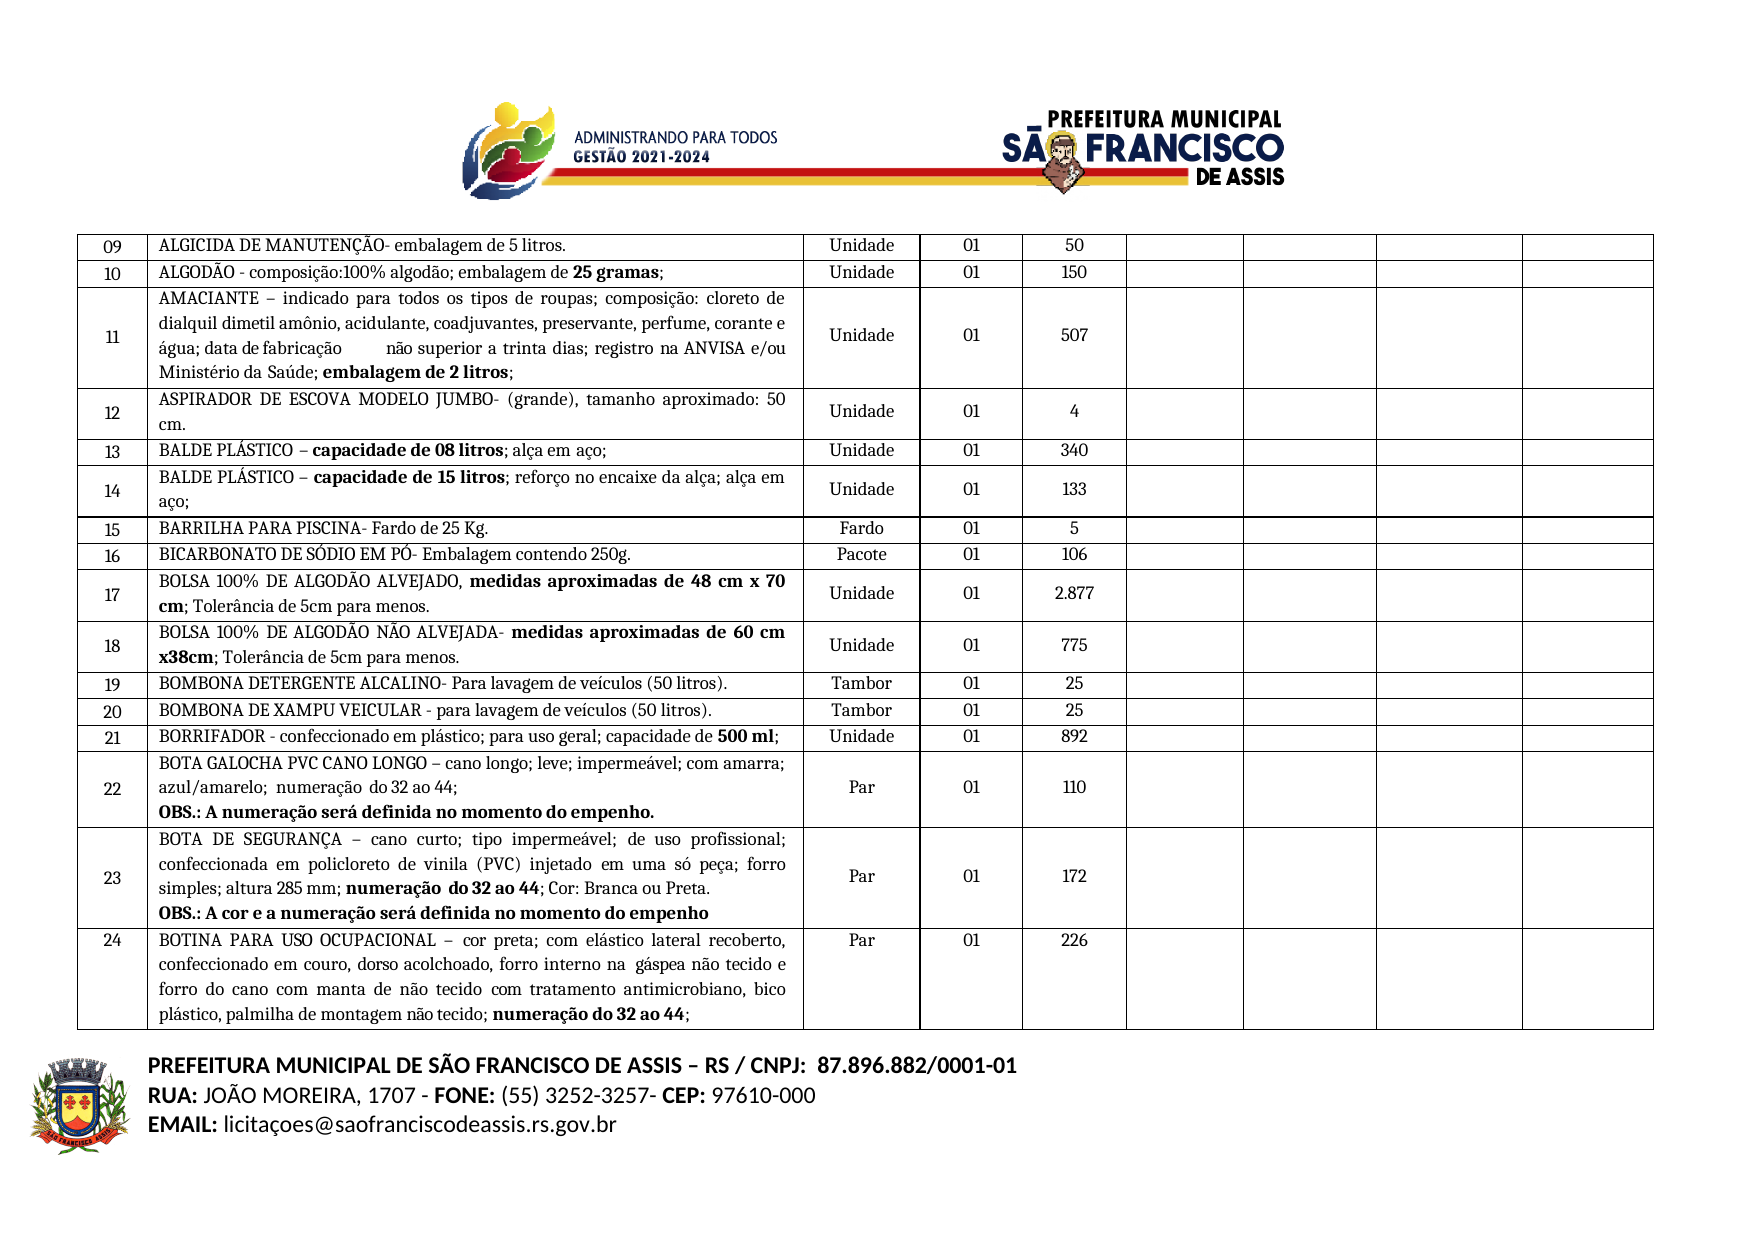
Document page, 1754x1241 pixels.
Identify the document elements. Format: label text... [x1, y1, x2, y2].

table_cell 892 [1023, 726, 1126, 751]
table_cell 133 [1023, 466, 1126, 516]
table_cell Unidade [804, 389, 919, 439]
table_cell 5 [1023, 518, 1126, 543]
table_cell [1523, 699, 1653, 725]
table_cell ALGICIDA DE MANUTENÇÃO- embalagem de 5 litros. [148, 235, 803, 260]
table_cell AMACIANTE – indicado para todos os tipos de roupas; composição: cloreto de dialquil dimetil amônio, acidulante, coadjuvantes, preservante, perfume, corante e água; data de fabricação não superior a trinta dias; registro na ANVISA e/ou Ministério da Saúde; embalagem de 2 litros; [148, 288, 803, 387]
table_cell 23 [78, 828, 147, 928]
table_cell [1127, 570, 1243, 621]
table_cell [1377, 261, 1522, 287]
table_cell 2.877 [1023, 570, 1126, 621]
table_cell [1377, 929, 1522, 1029]
table_cell [1244, 440, 1376, 465]
table_cell Tambor [804, 699, 919, 725]
table_cell 15 [78, 518, 147, 543]
table_cell [1244, 288, 1376, 387]
table_cell 19 [78, 673, 147, 698]
table_cell 01 [921, 261, 1022, 287]
table_cell 25 [1023, 673, 1126, 698]
table_cell [1127, 699, 1243, 725]
table_cell 01 [921, 518, 1022, 543]
table_cell [1244, 544, 1376, 569]
table_cell 01 [921, 389, 1022, 439]
table_cell [1127, 752, 1243, 827]
picture [434, 73, 1320, 234]
table_cell 18 [78, 622, 147, 672]
table_cell BOTA GALOCHA PVC CANO LONGO – cano longo; leve; impermeável; com amarra; azul/amarelo; numeração do 32 ao 44; OBS.: A numeração será definida no momento do empenho. [148, 752, 803, 827]
table_cell [1127, 288, 1243, 387]
table_cell [1377, 389, 1522, 439]
table_cell [1523, 622, 1653, 672]
table_cell [1523, 389, 1653, 439]
table_cell 21 [78, 726, 147, 751]
table_cell [1244, 389, 1376, 439]
table_cell [1523, 828, 1653, 928]
table_cell [1377, 752, 1522, 827]
table_cell [1377, 288, 1522, 387]
table_cell 17 [78, 570, 147, 621]
table_cell [1127, 544, 1243, 569]
table_cell Unidade [804, 235, 919, 260]
table_cell [1377, 570, 1522, 621]
table_cell [1127, 929, 1243, 1029]
table_cell Tambor [804, 673, 919, 698]
table_cell 20 [78, 699, 147, 725]
table_cell Par [804, 929, 919, 1029]
table_cell [1127, 726, 1243, 751]
table_cell [1523, 726, 1653, 751]
table_cell 10 [78, 261, 147, 287]
table_cell [1523, 261, 1653, 287]
table_cell [1523, 518, 1653, 543]
table_cell 12 [78, 389, 147, 439]
table_cell [1377, 440, 1522, 465]
table_cell 14 [78, 466, 147, 516]
table_cell [1127, 440, 1243, 465]
table_cell 150 [1023, 261, 1126, 287]
table_cell 01 [921, 673, 1022, 698]
table_cell Unidade [804, 726, 919, 751]
table_cell 50 [1023, 235, 1126, 260]
table_cell 226 [1023, 929, 1126, 1029]
table_cell 01 [921, 699, 1022, 725]
table_cell BARRILHA PARA PISCINA- Fardo de 25 Kg. [148, 518, 803, 543]
table_cell [1377, 828, 1522, 928]
table_cell 01 [921, 622, 1022, 672]
table_cell [1127, 518, 1243, 543]
table_cell BALDE PLÁSTICO – capacidade de 08 litros; alça em aço; [148, 440, 803, 465]
table_cell 106 [1023, 544, 1126, 569]
table_cell 01 [921, 466, 1022, 516]
table_cell [1523, 929, 1653, 1029]
table_cell [1244, 518, 1376, 543]
table_cell Pacote [804, 544, 919, 569]
table_cell ASPIRADOR DE ESCOVA MODELO JUMBO- (grande), tamanho aproximado: 50 cm. [148, 389, 803, 439]
table_cell [1244, 466, 1376, 516]
table_cell BOMBONA DE XAMPU VEICULAR - para lavagem de veículos (50 litros). [148, 699, 803, 725]
table_cell 110 [1023, 752, 1126, 827]
table_cell Unidade [804, 570, 919, 621]
table_cell 13 [78, 440, 147, 465]
table_cell 507 [1023, 288, 1126, 387]
table_cell [1127, 622, 1243, 672]
table_cell [1127, 466, 1243, 516]
table_cell [1244, 828, 1376, 928]
table_cell BALDE PLÁSTICO – capacidade de 15 litros; reforço no encaixe da alça; alça em aço; [148, 466, 803, 516]
table_cell Unidade [804, 466, 919, 516]
table_cell Par [804, 828, 919, 928]
table_cell [1127, 389, 1243, 439]
table_cell 25 [1023, 699, 1126, 725]
table_cell 09 [78, 235, 147, 260]
table_cell 01 [921, 929, 1022, 1029]
table_cell [1523, 673, 1653, 698]
table_cell [1377, 518, 1522, 543]
table_cell 01 [921, 440, 1022, 465]
table_cell [1127, 261, 1243, 287]
table_cell BORRIFADOR - confeccionado em plástico; para uso geral; capacidade de 500 ml; [148, 726, 803, 751]
table_cell Unidade [804, 261, 919, 287]
table_cell [1244, 235, 1376, 260]
table_cell [1523, 752, 1653, 827]
table_cell Fardo [804, 518, 919, 543]
table_cell [1523, 288, 1653, 387]
table_cell BOLSA 100% DE ALGODÃO NÃO ALVEJADA- medidas aproximadas de 60 cm x38cm; Tolerância de 5cm para menos. [148, 622, 803, 672]
table_cell 24 [78, 929, 147, 1029]
table_cell [1244, 570, 1376, 621]
table_cell [1244, 261, 1376, 287]
table_cell [1377, 544, 1522, 569]
table_cell Par [804, 752, 919, 827]
table_cell [1377, 699, 1522, 725]
table_cell 11 [78, 288, 147, 387]
table_cell [1127, 235, 1243, 260]
table_cell [1523, 570, 1653, 621]
table_cell 01 [921, 544, 1022, 569]
table_cell 340 [1023, 440, 1126, 465]
table_cell Unidade [804, 622, 919, 672]
table_cell [1244, 622, 1376, 672]
table_cell [1523, 235, 1653, 260]
table_cell Unidade [804, 440, 919, 465]
table_cell [1244, 699, 1376, 725]
table_cell [1377, 622, 1522, 672]
table_cell 172 [1023, 828, 1126, 928]
table_cell 01 [921, 752, 1022, 827]
table_cell BICARBONATO DE SÓDIO EM PÓ- Embalagem contendo 250g. [148, 544, 803, 569]
table_cell [1523, 544, 1653, 569]
table_cell 16 [78, 544, 147, 569]
table_cell 01 [921, 235, 1022, 260]
table_cell 01 [921, 726, 1022, 751]
table_cell [1377, 726, 1522, 751]
table_cell [1377, 673, 1522, 698]
table_cell [1244, 673, 1376, 698]
table_cell BOMBONA DETERGENTE ALCALINO- Para lavagem de veículos (50 litros). [148, 673, 803, 698]
table_cell ALGODÃO - composição:100% algodão; embalagem de 25 gramas; [148, 261, 803, 287]
table_cell 22 [78, 752, 147, 827]
picture [20, 1056, 139, 1156]
table_cell [1523, 440, 1653, 465]
table_cell 01 [921, 288, 1022, 387]
table_cell 775 [1023, 622, 1126, 672]
table_cell 4 [1023, 389, 1126, 439]
table_cell [1377, 466, 1522, 516]
table_cell [1377, 235, 1522, 260]
table_cell [1127, 828, 1243, 928]
table_cell [1244, 929, 1376, 1029]
table_cell BOLSA 100% DE ALGODÃO ALVEJADO, medidas aproximadas de 48 cm x 70 cm; Tolerância de 5cm para menos. [148, 570, 803, 621]
table_cell [1127, 673, 1243, 698]
table_cell 01 [921, 828, 1022, 928]
table_cell 01 [921, 570, 1022, 621]
table_cell [1523, 466, 1653, 516]
table_cell BOTA DE SEGURANÇA – cano curto; tipo impermeável; de uso profissional; confeccionada em policloreto de vinila (PVC) injetado em uma só peça; forro simples; altura 285 mm; numeração do 32 ao 44; Cor: Branca ou Preta. OBS.: A cor e a numeração será definida no momento do empenho [148, 828, 803, 928]
table_cell Unidade [804, 288, 919, 387]
table_cell [1244, 752, 1376, 827]
table_cell [1244, 726, 1376, 751]
